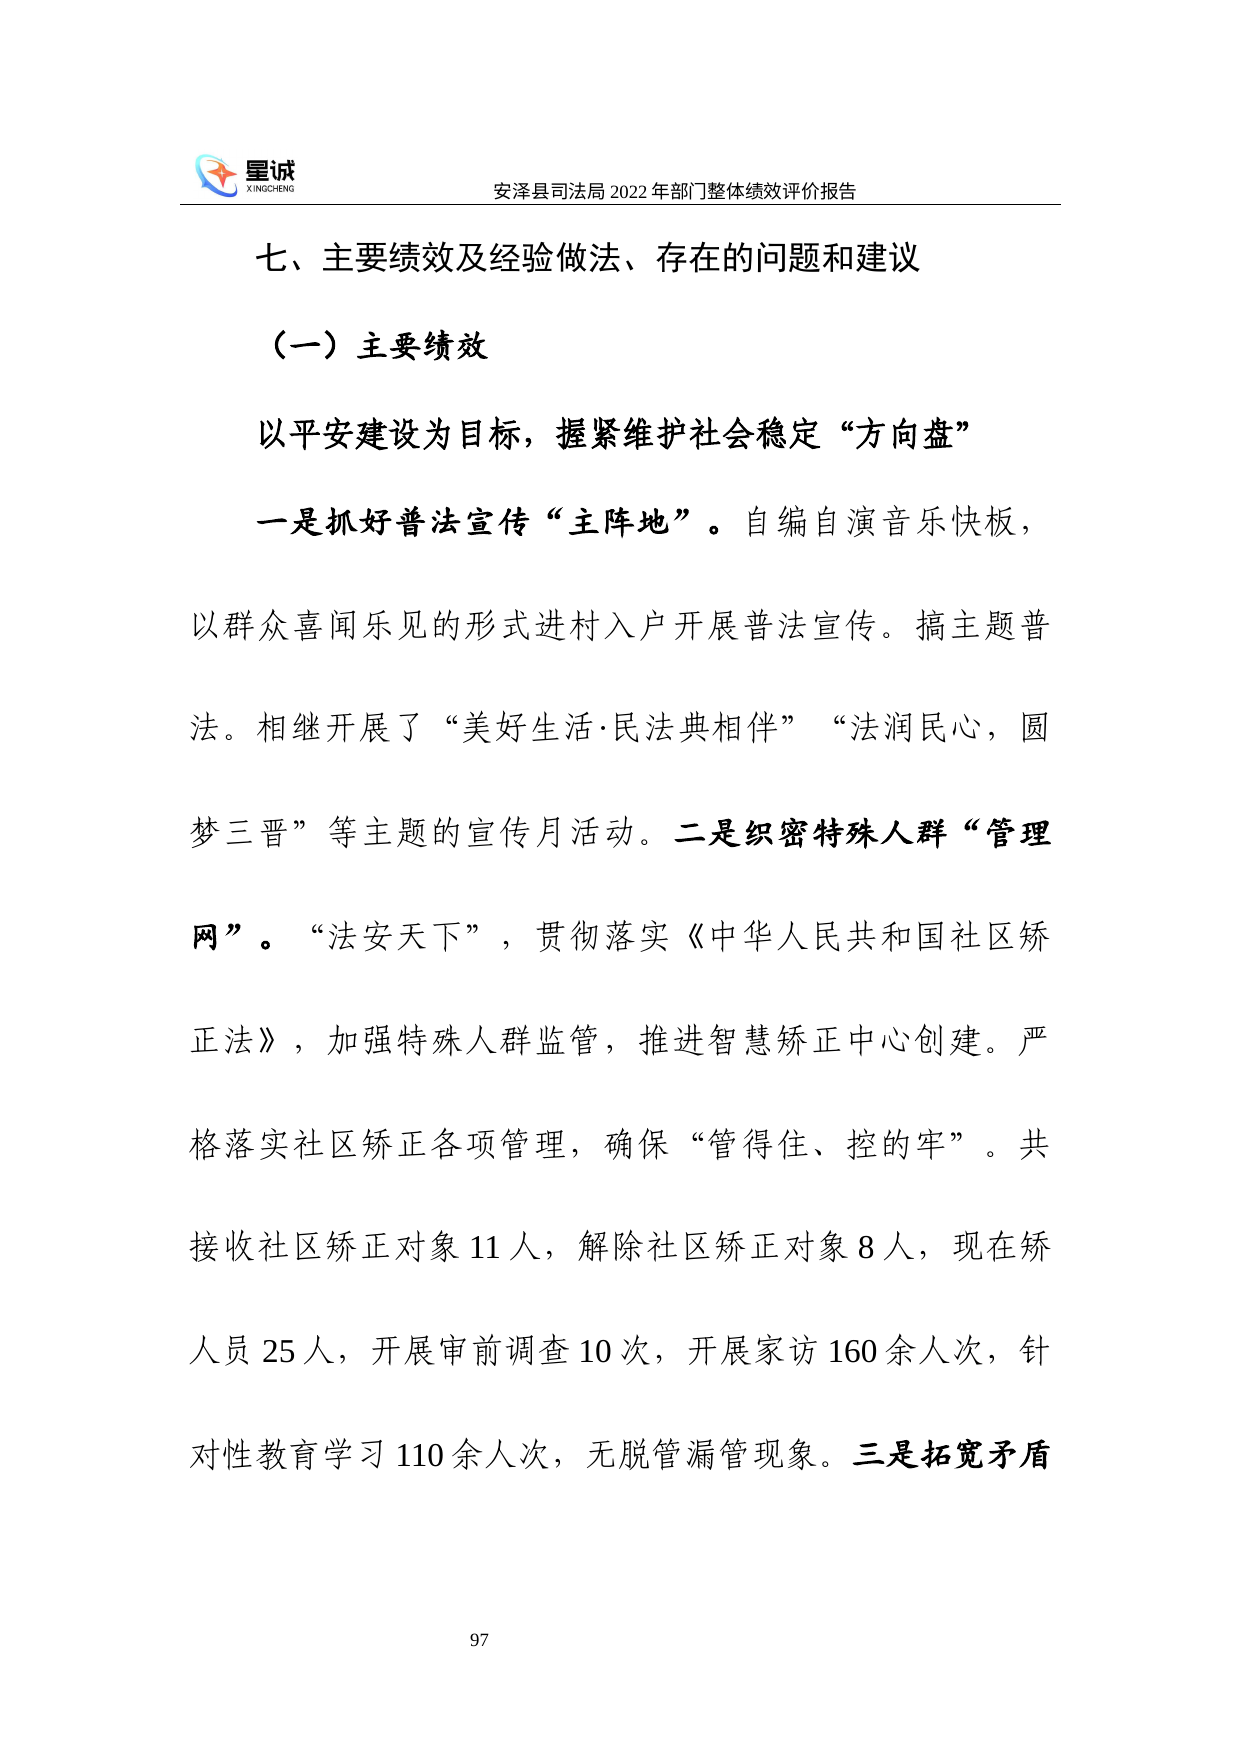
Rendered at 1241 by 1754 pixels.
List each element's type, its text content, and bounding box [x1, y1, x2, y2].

text 以平安建设为目标，握紧维护社会稳定“方向盘” [188, 397, 1052, 466]
text 七、主要绩效及经验做法、存在的问题和建议 [188, 220, 1052, 289]
text （一）主要绩效 [188, 308, 1052, 378]
picture [192, 149, 299, 199]
